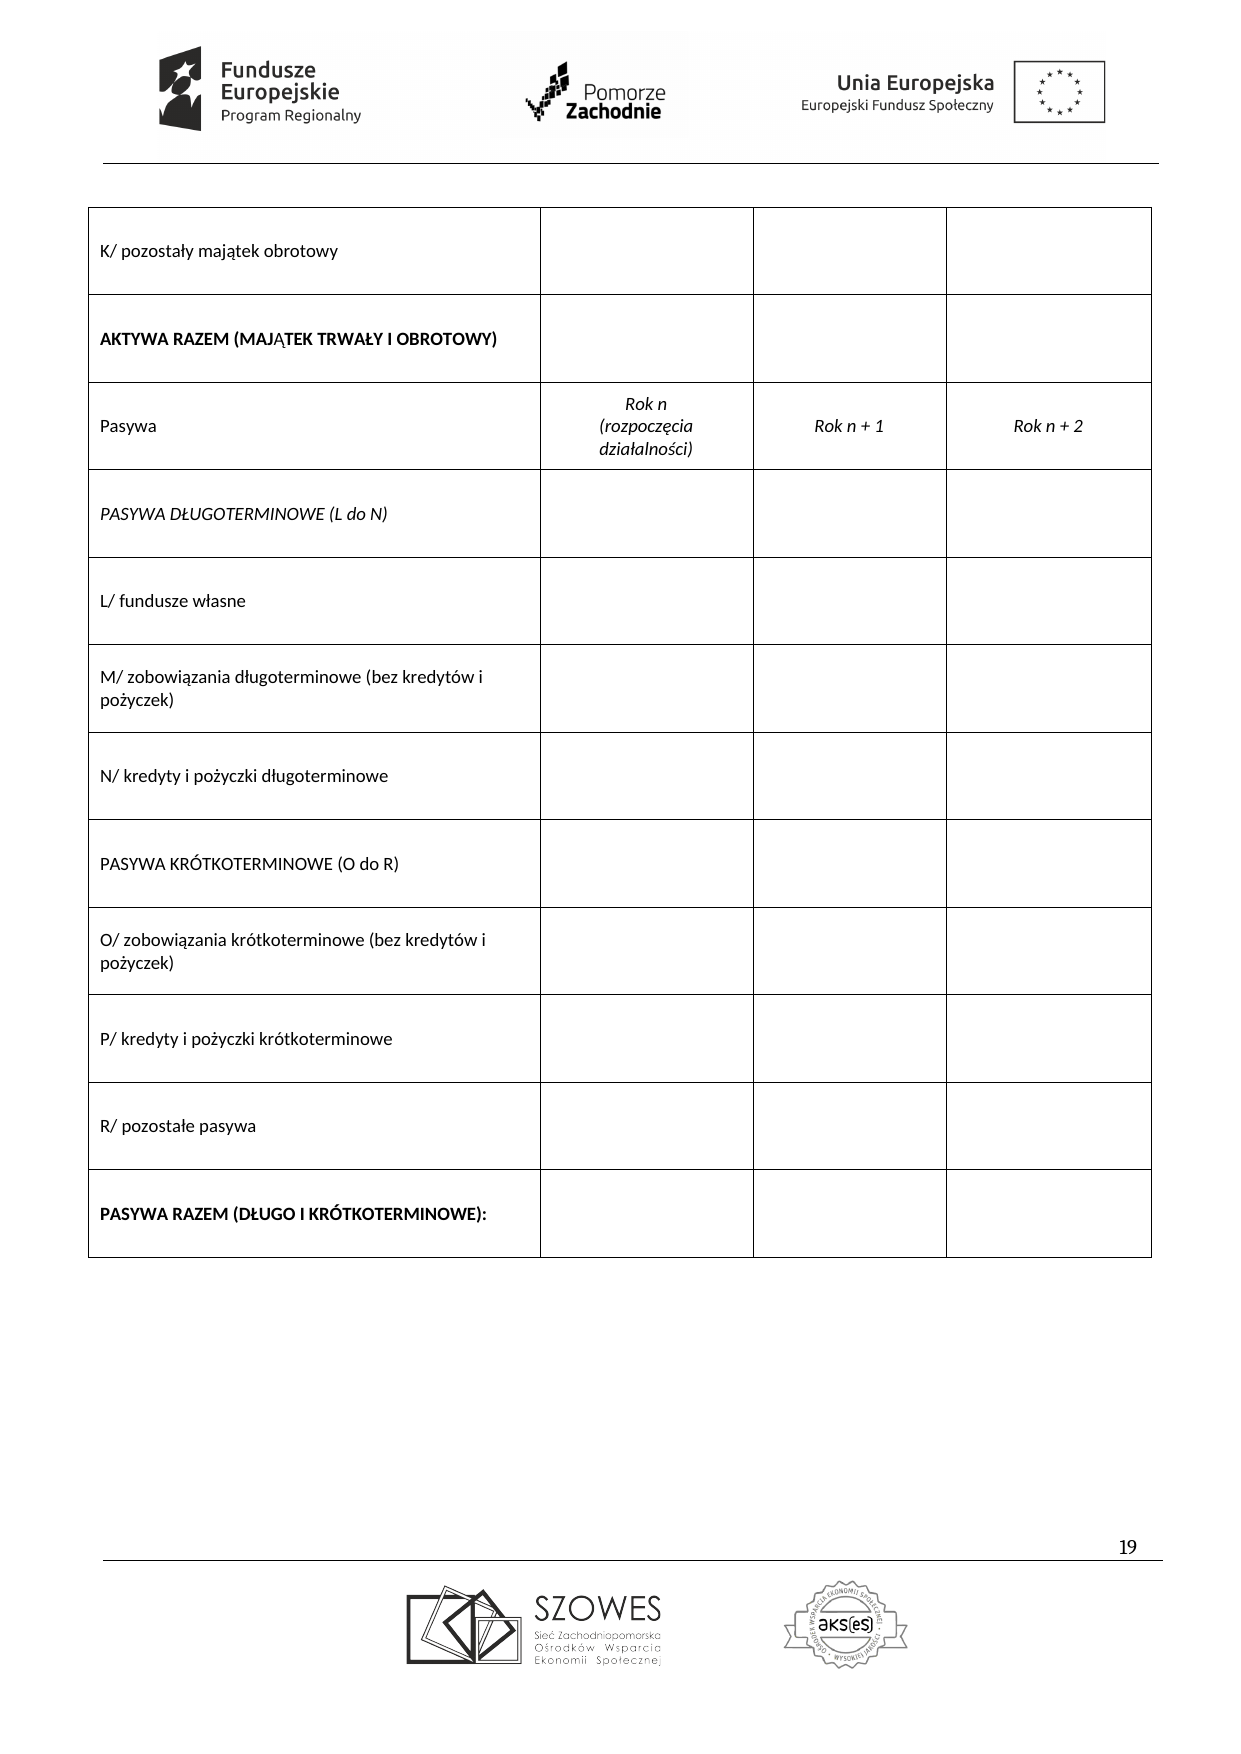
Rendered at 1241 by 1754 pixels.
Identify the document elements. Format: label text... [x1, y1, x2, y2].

table_cell [947, 908, 1151, 994]
table_cell [541, 820, 753, 907]
table_cell [947, 558, 1151, 644]
table_cell [947, 295, 1151, 382]
table_cell [947, 733, 1151, 819]
table_cell [754, 908, 946, 994]
table_cell [541, 558, 753, 644]
table_cell [541, 733, 753, 819]
table_cell [541, 470, 753, 557]
table_cell [754, 558, 946, 644]
picture [776, 1573, 920, 1678]
table_cell O/ zobowiązania krótkoterminowe (bez kredytów i pożyczek) [89, 908, 540, 994]
table_cell [947, 820, 1151, 907]
picture [406, 1585, 661, 1666]
table_cell [947, 1170, 1151, 1257]
table_cell R/ pozostałe pasywa [89, 1083, 540, 1169]
table_cell [754, 1083, 946, 1169]
table_cell [541, 208, 753, 294]
table_cell Pasywa [89, 383, 540, 469]
table_cell [947, 208, 1151, 294]
table_cell [541, 645, 753, 732]
table_cell PASYWA KRÓTKOTERMINOWE (O do R) [89, 820, 540, 907]
table_cell [754, 645, 946, 732]
table_cell K/ pozostały majątek obrotowy [89, 208, 540, 294]
table_cell [754, 733, 946, 819]
table_cell [754, 1170, 946, 1257]
table_cell [541, 908, 753, 994]
table_cell [754, 820, 946, 907]
table_cell N/ kredyty i pożyczki długoterminowe [89, 733, 540, 819]
table_cell PASYWA DŁUGOTERMINOWE (L do N) [89, 470, 540, 557]
table_cell [947, 1083, 1151, 1169]
table_cell M/ zobowiązania długoterminowe (bez kredytów i pożyczek) [89, 645, 540, 732]
picture [157, 31, 1106, 163]
table_cell AKTYWA RAZEM (MAJĄTEK TRWAŁY I OBROTOWY) [89, 295, 540, 382]
table_cell [754, 295, 946, 382]
table_cell [947, 470, 1151, 557]
table_cell [947, 995, 1151, 1082]
table_cell [541, 295, 753, 382]
table_cell [541, 1083, 753, 1169]
table_cell P/ kredyty i pożyczki krótkoterminowe [89, 995, 540, 1082]
table_cell PASYWA RAZEM (DŁUGO I KRÓTKOTERMINOWE): [89, 1170, 540, 1257]
table_cell L/ fundusze własne [89, 558, 540, 644]
table_cell Rok n + 1 [754, 383, 946, 469]
table_cell [754, 995, 946, 1082]
table_cell [541, 1170, 753, 1257]
table_cell Rok n + 2 [947, 383, 1151, 469]
table_cell [541, 995, 753, 1082]
table_cell [947, 645, 1151, 732]
table_cell Rok n (rozpoczęcia działalności) [541, 383, 753, 469]
table_cell [754, 208, 946, 294]
table_cell [754, 470, 946, 557]
